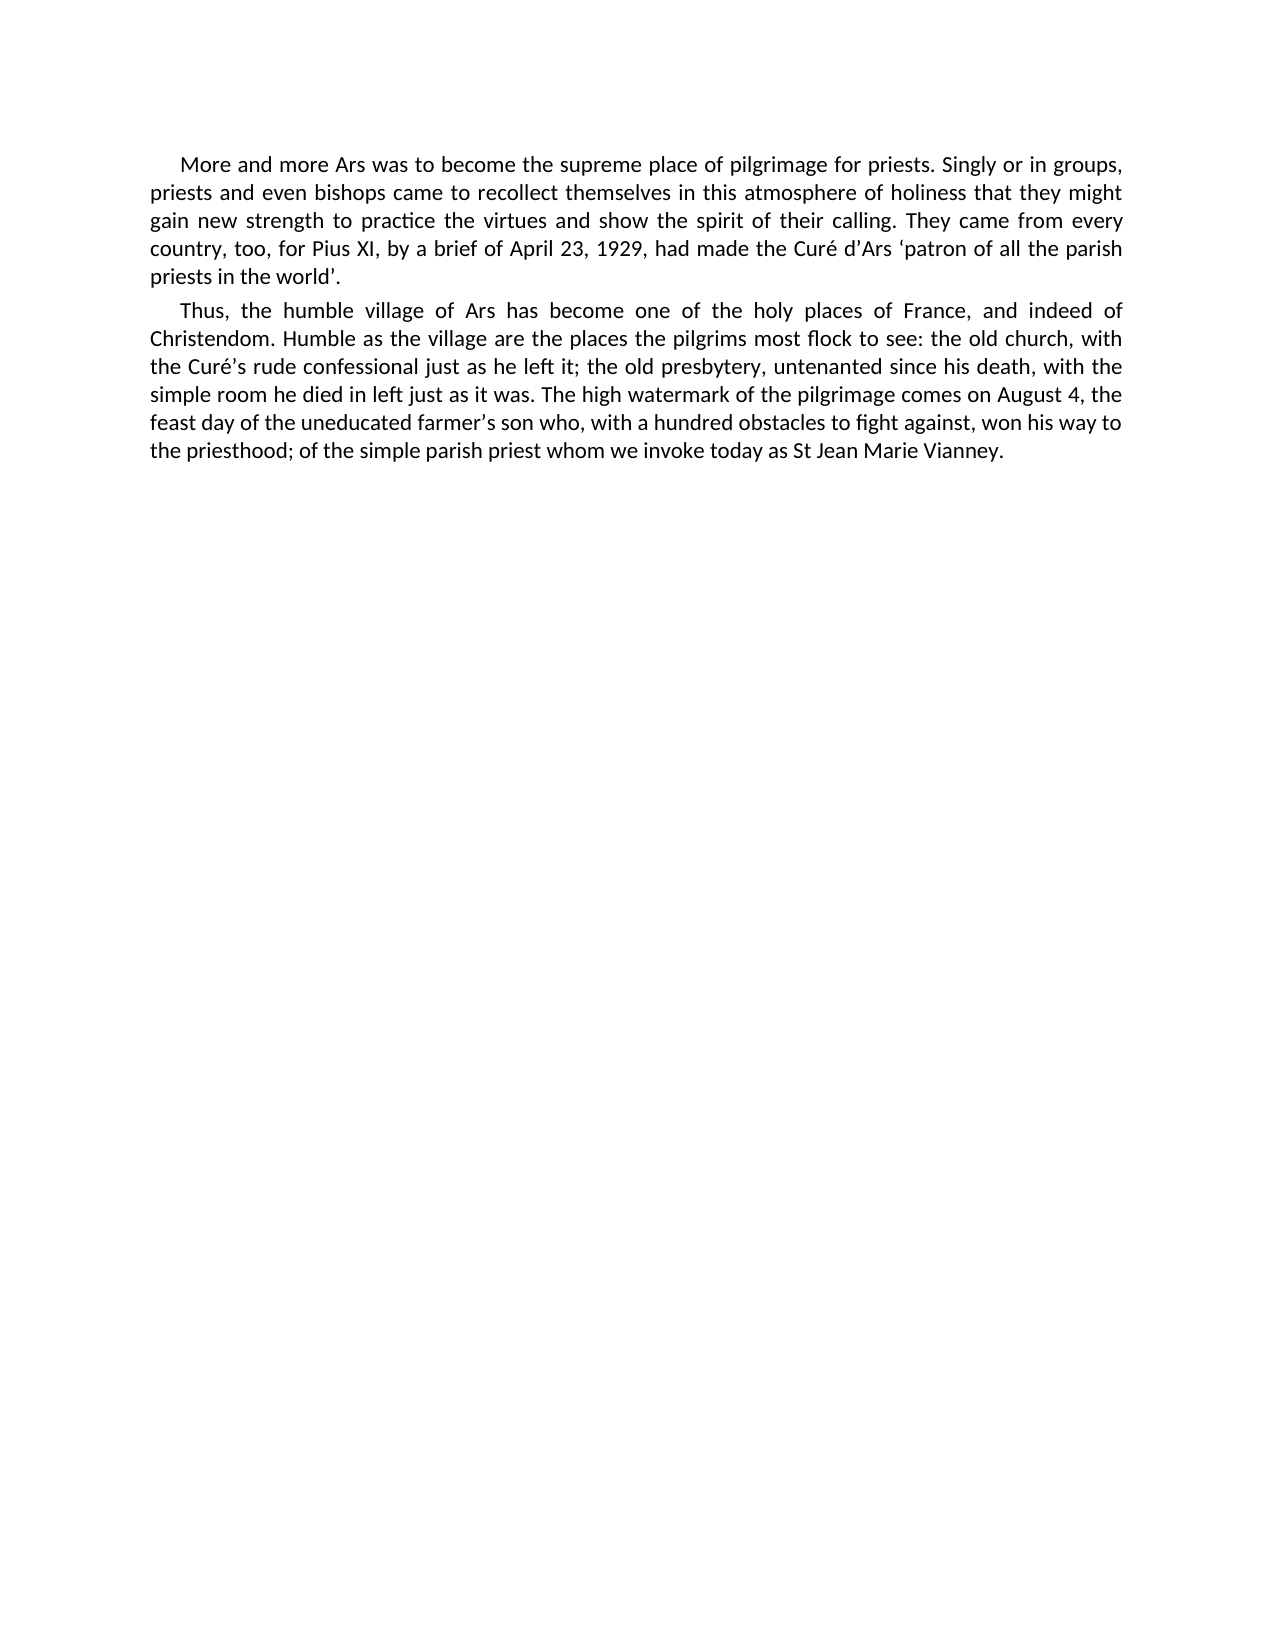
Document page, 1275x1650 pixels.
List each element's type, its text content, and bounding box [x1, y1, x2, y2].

text More and more Ars was to become the supreme place of pilgrimage for priests. Singly or in groups, priests and even bishops came to recollect themselves in this atmosphere of holiness that they might gain new strength to practice the virtues and show the spirit of their calling. They came from every country, too, for Pius XI, by a brief of April 23, 1929, had made the Curé d’Ars ‘patron of all the parish priests in the world’. [150, 150, 1125, 290]
text Thus, the humble village of Ars has become one of the holy places of France, and indeed of Christendom. Humble as the village are the places the pilgrims most flock to see: the old church, with the Curé’s rude confessional just as he left it; the old presbytery, untenanted since his death, with the simple room he died in left just as it was. The high watermark of the pilgrimage comes on August 4, the feast day of the uneducated farmer’s son who, with a hundred obstacles to fight against, won his way to the priesthood; of the simple parish priest whom we invoke today as St Jean Marie Vianney. [150, 296, 1125, 464]
